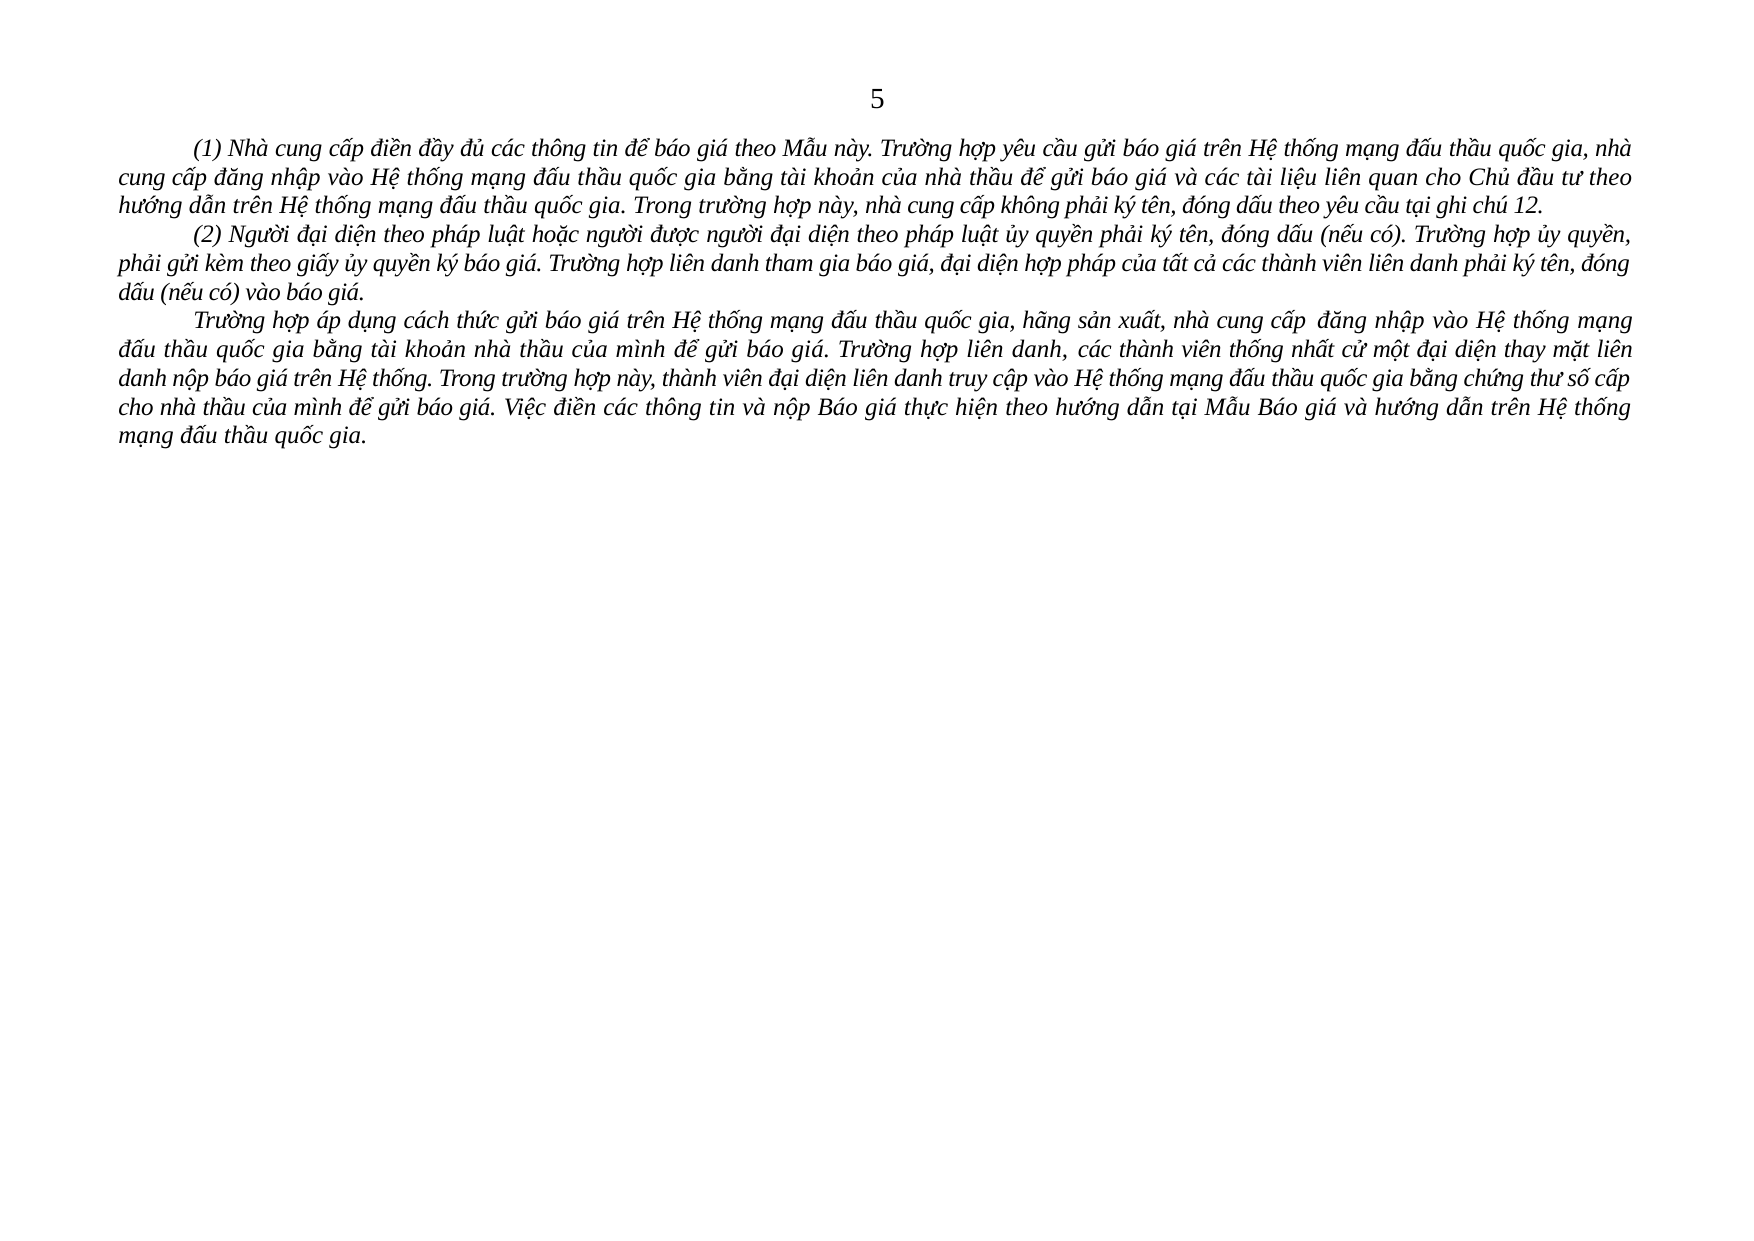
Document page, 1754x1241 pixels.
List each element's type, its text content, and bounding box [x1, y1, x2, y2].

text (2) Người đại diện theo pháp luật hoặc người được người đại diện theo pháp luật ủy quyền phải ký tên, đóng dấu (nếu có). Trường hợp ủy quyền, phải gửi kèm theo giấy ủy quyền ký báo giá. Trường hợp liên danh tham gia báo giá, đại diện hợp pháp của tất cả các thành viên liên danh phải ký tên, đóng dấu (nếu có) vào báo giá. [118, 219, 1636, 305]
text (1) Nhà cung cấp điền đầy đủ các thông tin để báo giá theo Mẫu này. Trường hợp yêu cầu gửi báo giá trên Hệ thống mạng đấu thầu quốc gia, nhà cung cấp đăng nhập vào Hệ thống mạng đấu thầu quốc gia bằng tài khoản của nhà thầu để gửi báo giá và các tài liệu liên quan cho Chủ đầu tư theo hướng dẫn trên Hệ thống mạng đấu thầu quốc gia. Trong trường hợp này, nhà cung cấp không phải ký tên, đóng dấu theo yêu cầu tại ghi chú 12. [118, 133, 1636, 219]
text Trường hợp áp dụng cách thức gửi báo giá trên Hệ thống mạng đấu thầu quốc gia, hãng sản xuất, nhà cung cấp đăng nhập vào Hệ thống mạng đấu thầu quốc gia bằng tài khoản nhà thầu của mình để gửi báo giá. Trường hợp liên danh, các thành viên thống nhất cử một đại diện thay mặt liên danh nộp báo giá trên Hệ thống. Trong trường hợp này, thành viên đại diện liên danh truy cập vào Hệ thống mạng đấu thầu quốc gia bằng chứng thư số cấp cho nhà thầu của mình để gửi báo giá. Việc điền các thông tin và nộp Báo giá thực hiện theo hướng dẫn tại Mẫu Báo giá và hướng dẫn trên Hệ thống mạng đấu thầu quốc gia. [118, 305, 1636, 449]
